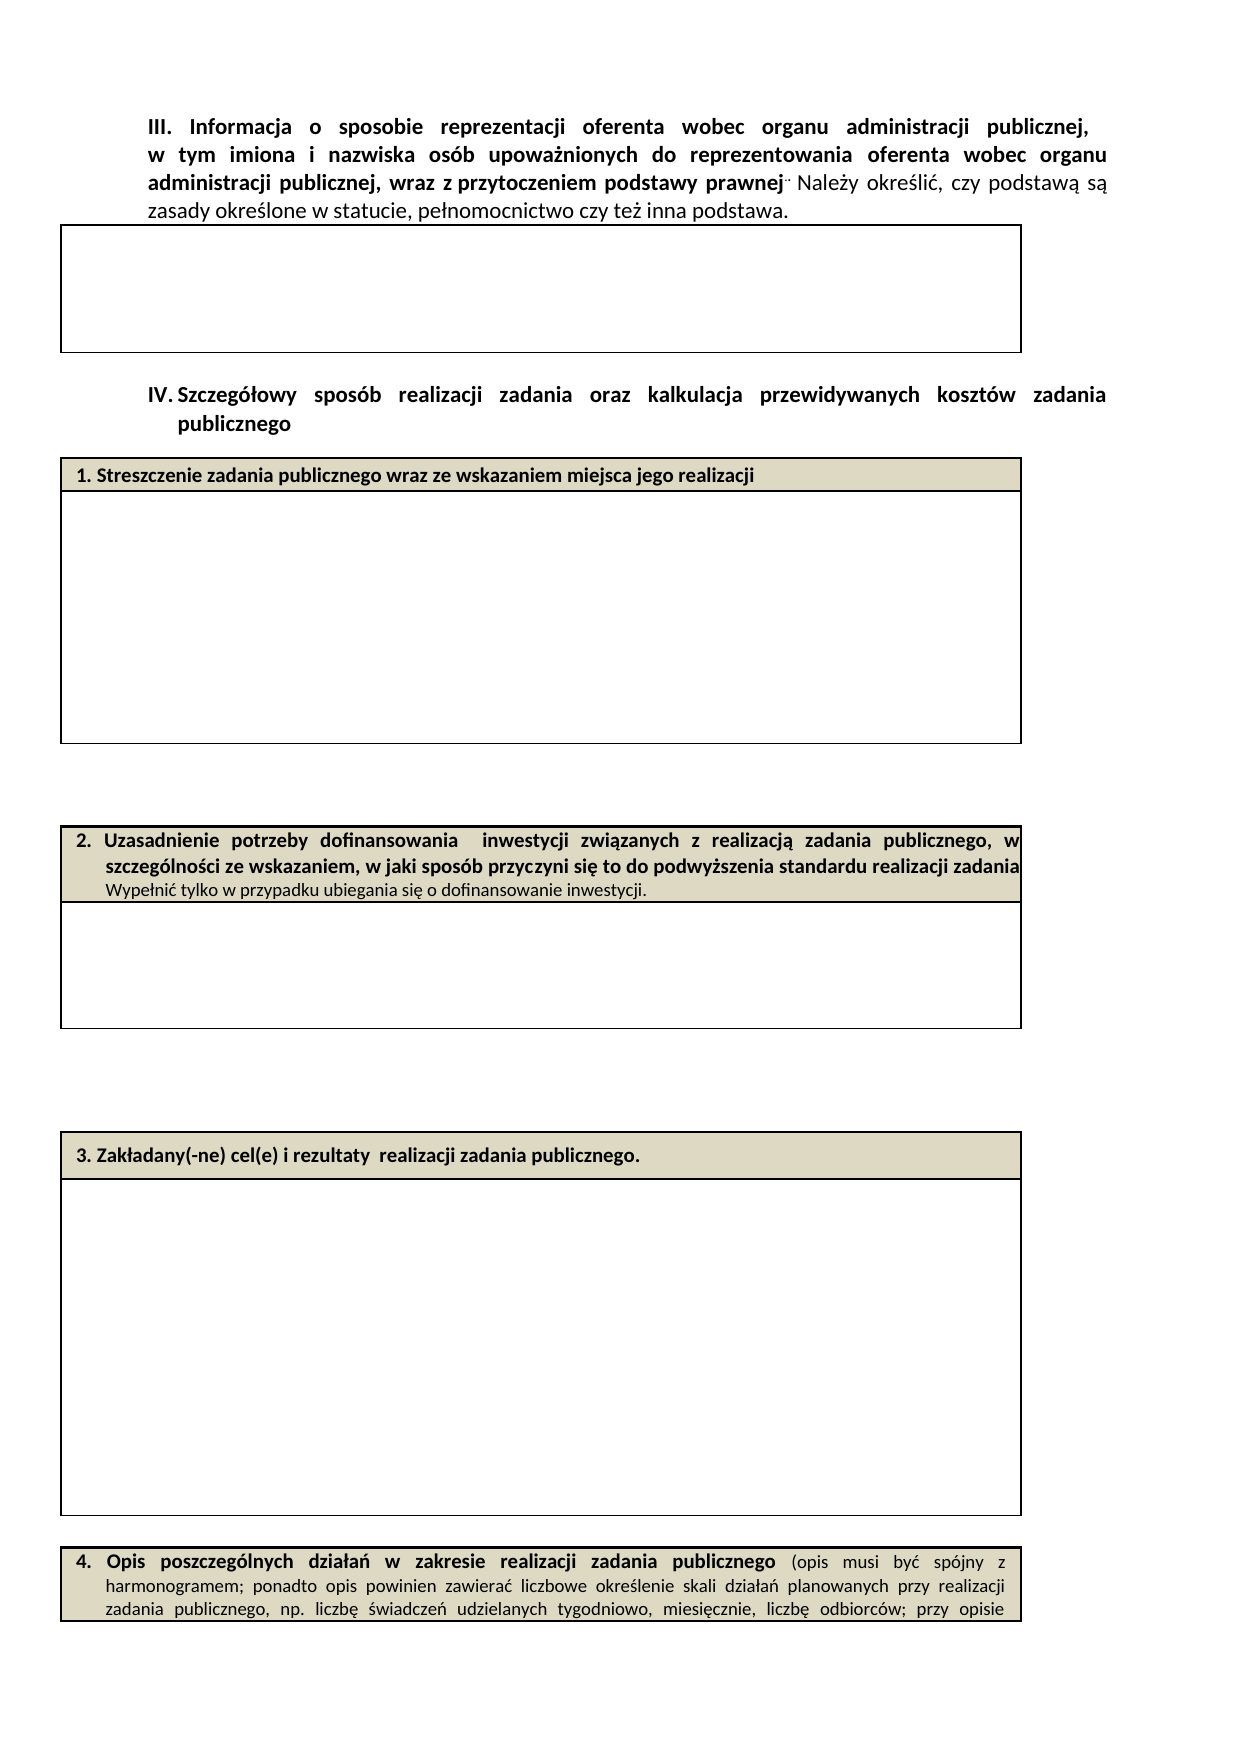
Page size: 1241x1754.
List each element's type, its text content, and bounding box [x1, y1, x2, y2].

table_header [62, 1549, 1020, 1620]
table_cell [62, 492, 1020, 743]
table_header 2. Uzasadnienie potrzeby dofinansowania inwestycji związanych z realizacją zadania publicznego, w szczególności ze wskazaniem, w jaki sposób przyczyni się to do podwyższenia standardu realizacji zadania Wypełnić tylko w przypadku ubiegania się o dofinansowanie inwestycji. [62, 828, 1020, 901]
text IV. Szczegółowy sposób realizacji zadania oraz kalkulacja przewidywanych kosztów zadania publicznego [148, 381, 1107, 437]
table_cell [62, 1180, 1020, 1515]
table_header 1. Streszczenie zadania publicznego wraz ze wskazaniem miejsca jego realizacji [62, 459, 1020, 490]
text III. Informacja o sposobie reprezentacji oferenta wobec organu administracji publicznej, w tym imiona i nazwiska osób upoważnionych do reprezentowania oferenta wobec organu administracji publicznej, wraz z przytoczeniem podstawy prawnej.. Należy określić, czy podstawą są zasady określone w statucie, pełnomocnictwo czy też inna podstawa. [148, 112, 1107, 224]
table_header 3. Zakładany(-ne) cel(e) i rezultaty realizacji zadania publicznego. [62, 1133, 1020, 1178]
table_cell [62, 903, 1020, 1028]
table_header [62, 226, 1020, 352]
